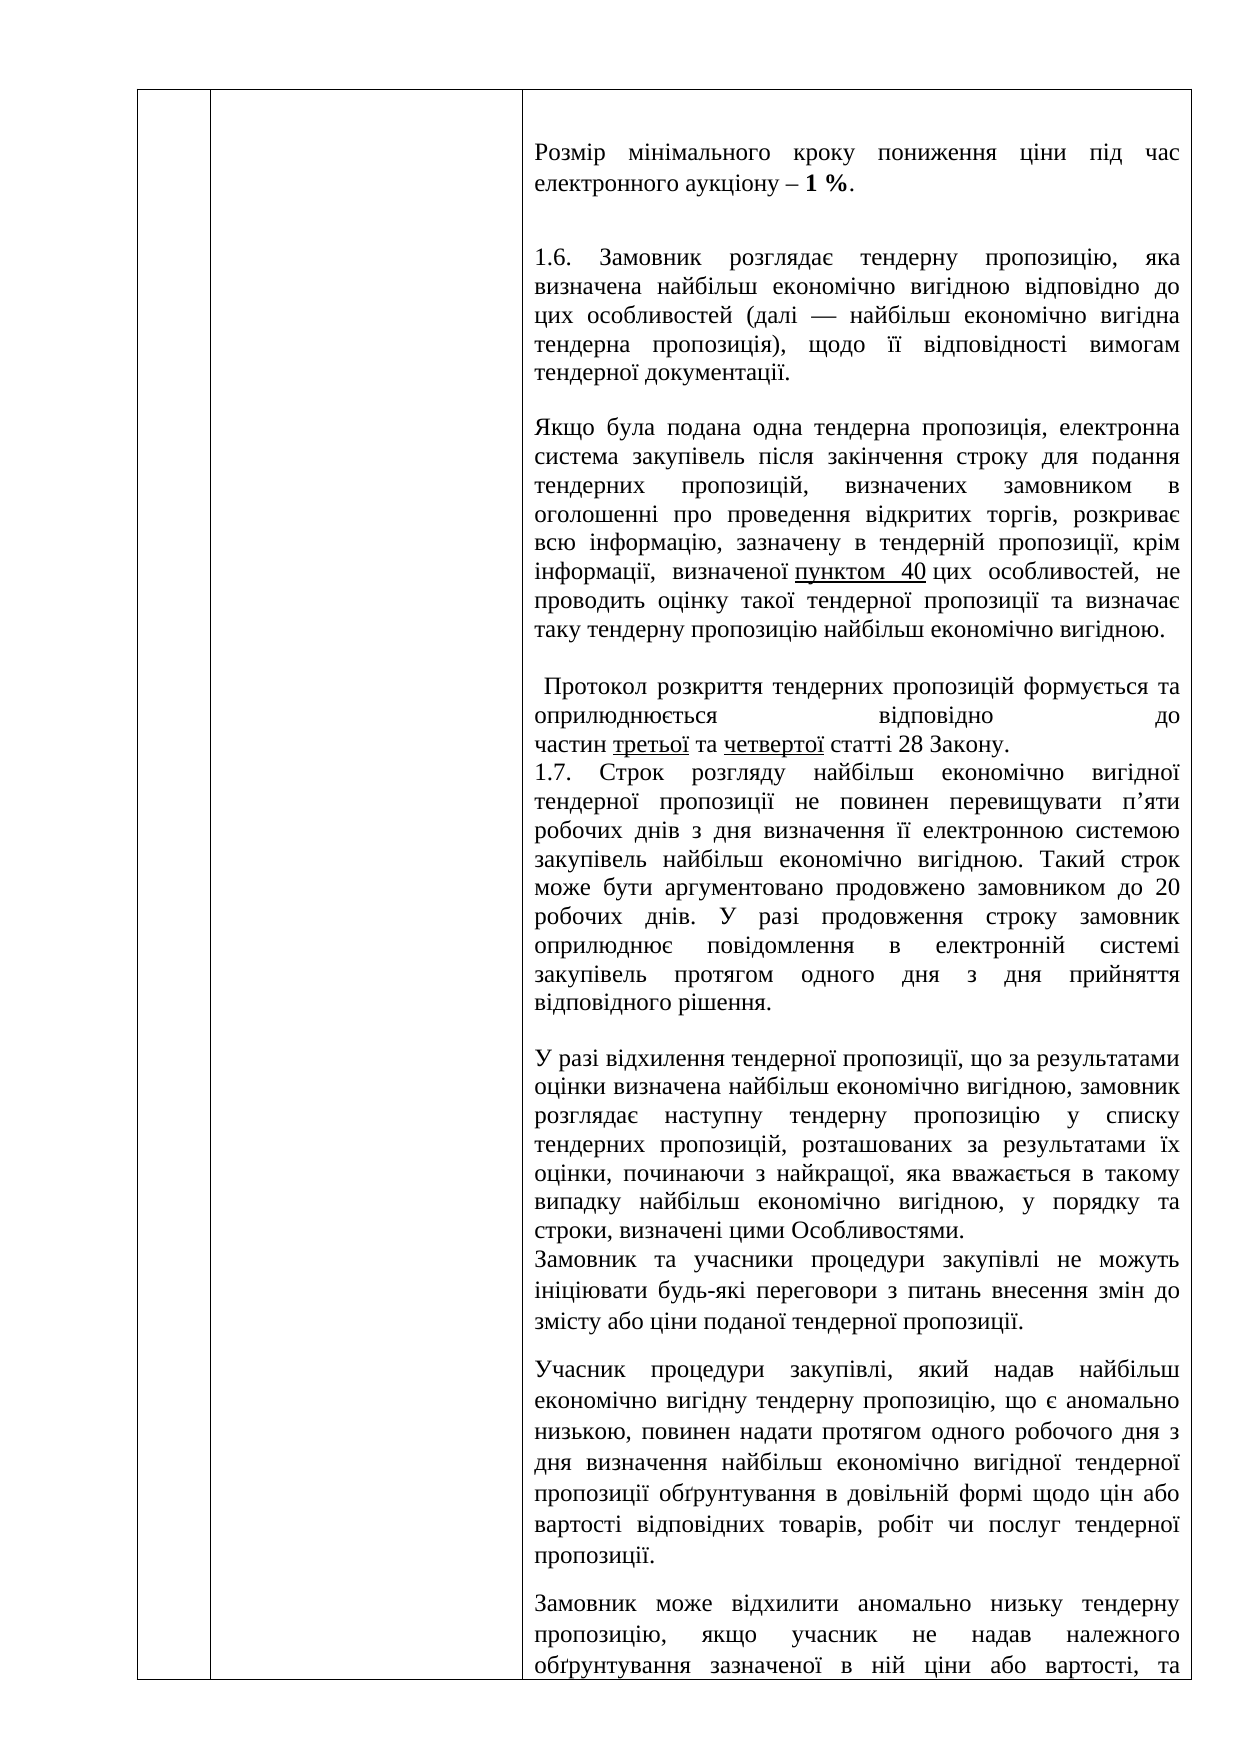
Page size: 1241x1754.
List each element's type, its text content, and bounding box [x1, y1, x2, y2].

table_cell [211, 90, 522, 1678]
table_cell 1 [138, 90, 210, 1678]
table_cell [523, 90, 1191, 1678]
